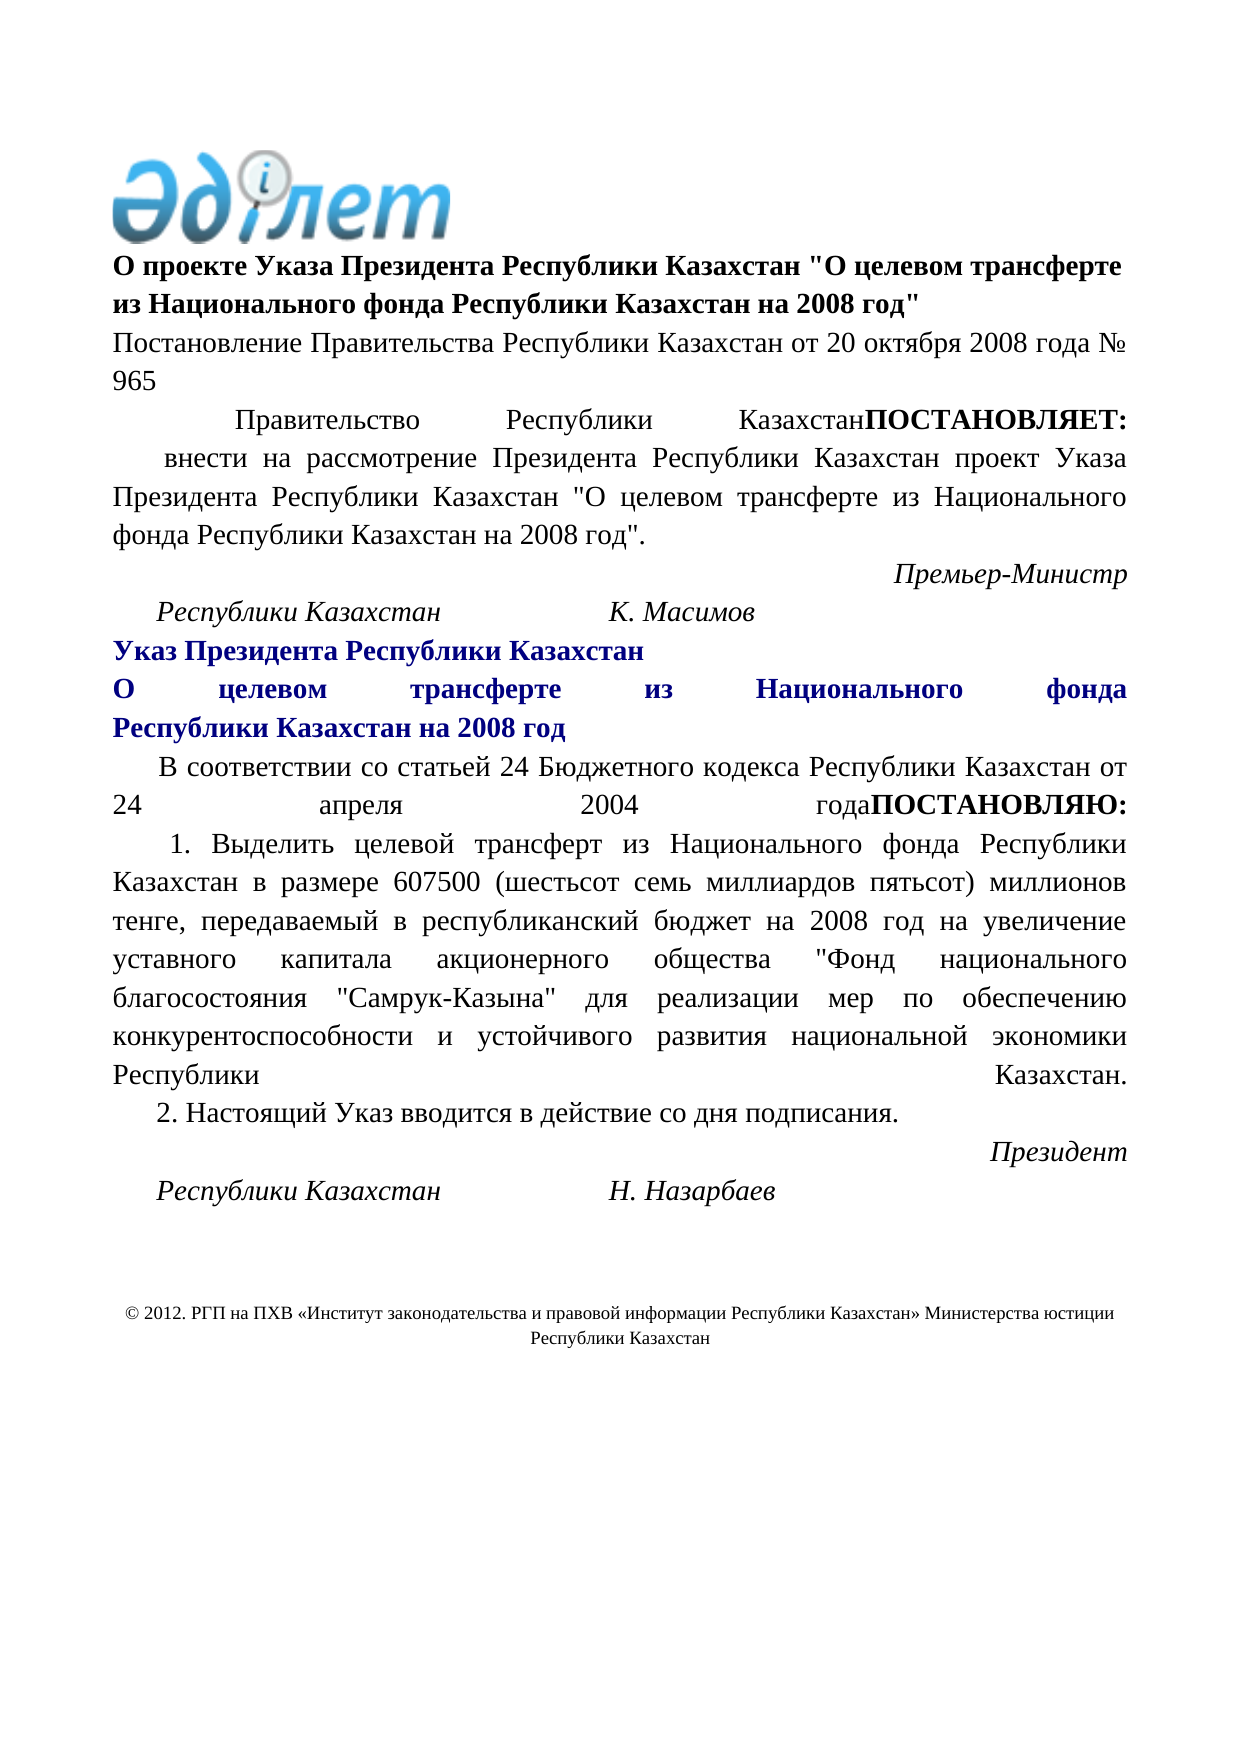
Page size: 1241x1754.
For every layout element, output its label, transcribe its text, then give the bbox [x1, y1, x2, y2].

picture [112, 150, 451, 244]
text Постановление Правительства Республики Казахстан от 20 октября 2008 года № 965 [112, 325, 1128, 397]
text Указ Президента Республики Казахстан [112, 633, 1128, 667]
text Правительство Республики Казахстан ПОСТАНОВЛЯЕТ: внести на рассмотрение Президента Республики Казахстан проект Указа Президента Республики Казахстан "О целевом трансферте из Национального фонда Республики Казахстан на 2008 год". [112, 402, 1128, 551]
text О проекте Указа Президента Республики Казахстан "О целевом трансферте из Национального фонда Республики Казахстан на 2008 год" [112, 248, 1128, 320]
text О целевом трансферте из Национального фонда Республики Казахстан на 2008 год [112, 672, 1128, 744]
text Премьер-Министр Республики Казахстан К. Масимов [112, 556, 1128, 628]
text © 2012. РГП на ПХВ «Институт законодательства и правовой информации Республики Казахстан» Министерства юстиции Республики Казахстан [112, 1302, 1128, 1348]
text Президент Республики Казахстан Н. Назарбаев [112, 1134, 1128, 1206]
text В соответствии со статьей 24 Бюджетного кодекса Республики Казахстан от 24 апреля 2004 года ПОСТАНОВЛЯЮ: 1. Выделить целевой трансферт из Национального фонда Республики Казахстан в размере 607500 (шестьсот семь миллиардов пятьсот) миллионов тенге, передаваемый в республиканский бюджет на 2008 год на увеличение уставного капитала акционерного общества "Фонд национального благосостояния "Самрук-Казына" для реализации мер по обеспечению конкурентоспособности и устойчивого развития национальной экономики Республики Казахстан. 2. Настоящий Указ вводится в действие со дня подписания. [112, 749, 1128, 1129]
